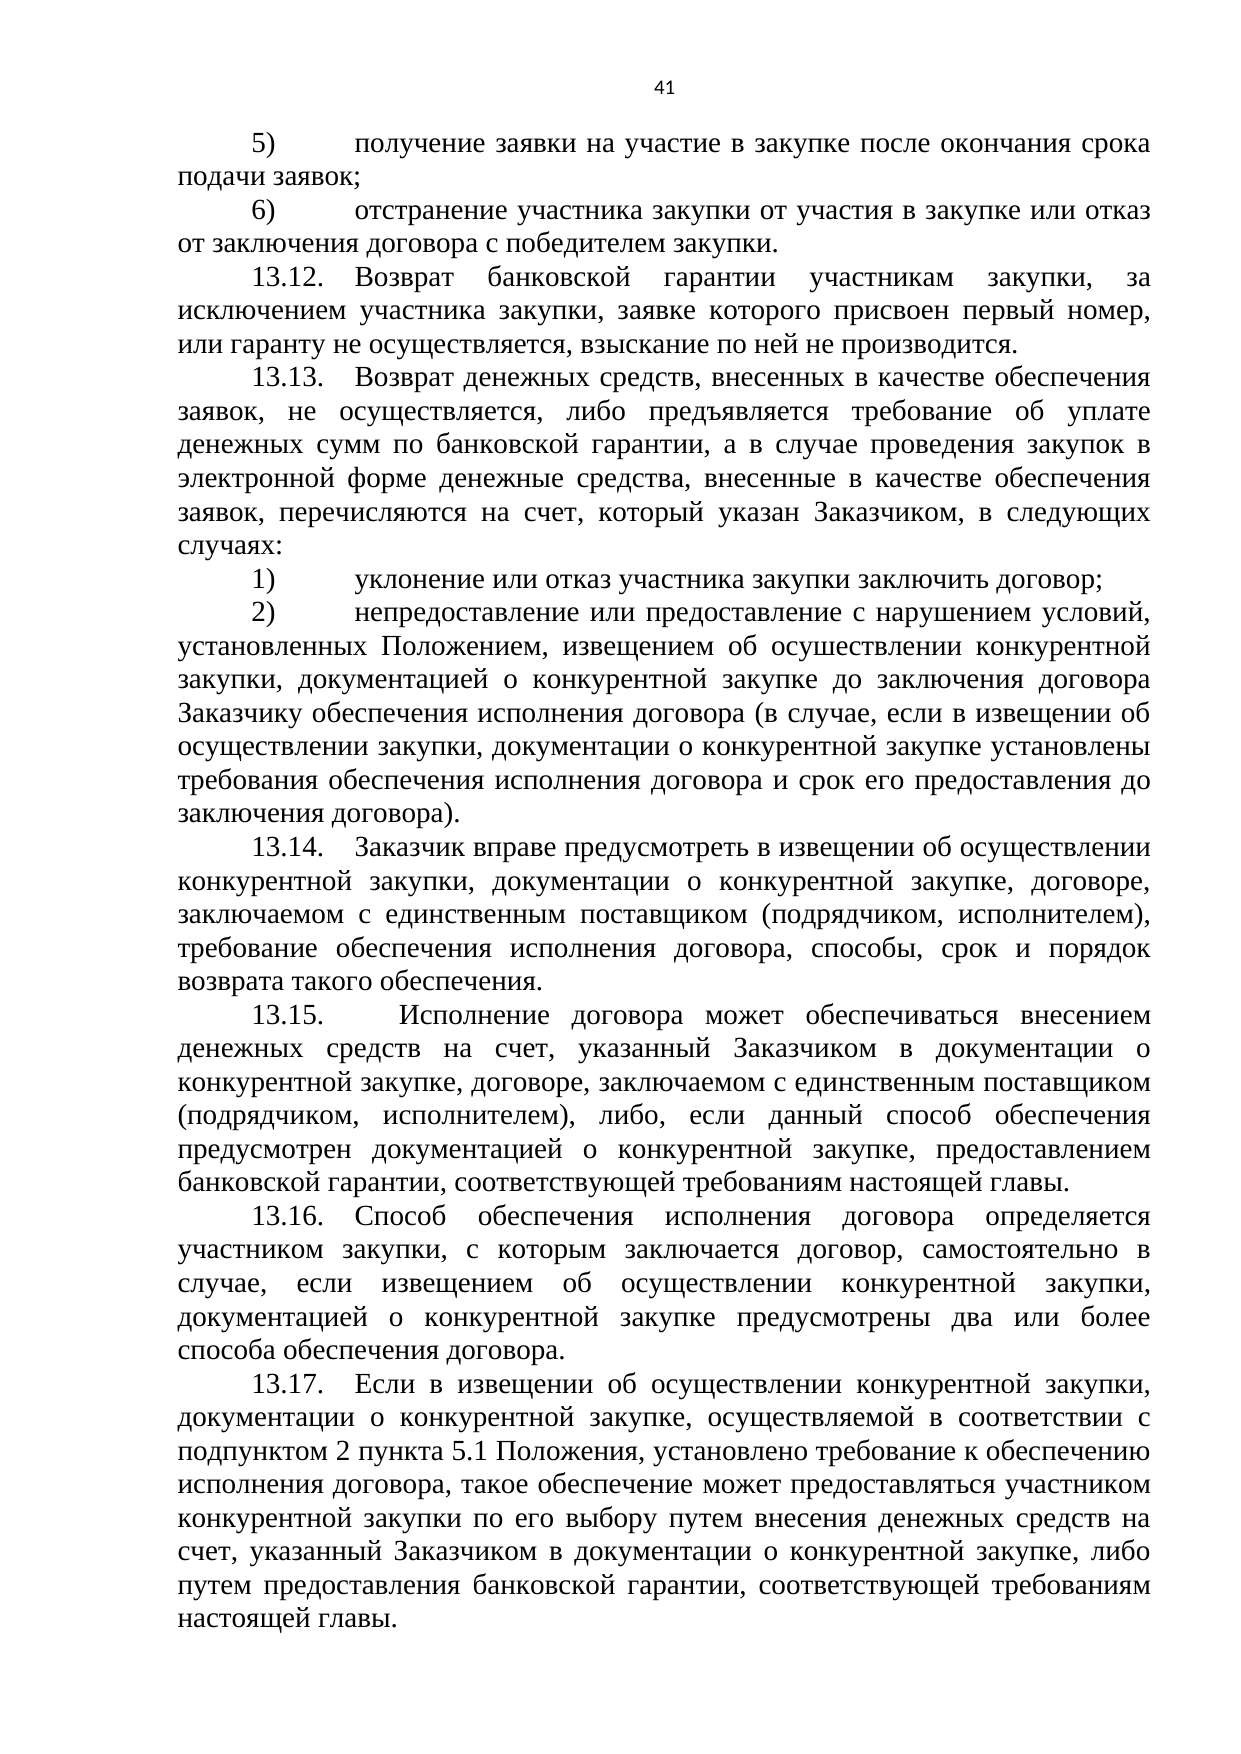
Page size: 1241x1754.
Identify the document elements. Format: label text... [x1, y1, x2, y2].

list Исполнение договора может обеспечиваться внесением денежных средств на счет, указанный Заказчиком в документации о конкурентной закупке, договоре, заключаемом с единственным поставщиком (подрядчиком, исполнителем), либо, если данный способ обеспечения предусмотрен документацией о конкурентной закупке, предоставлением банковской гарантии, соответствующей требованиям настоящей главы. [177, 997, 1152, 1198]
text 2) непредоставление или предоставление с нарушением условий, установленных Положением, извещением об осушествлении конкурентной закупки, документацией о конкурентной закупке до заключения договора Заказчику обеспечения исполнения договора (в случае, если в извещении об осуществлении закупки, документации о конкурентной закупке установлены требования обеспечения исполнения договора и срок его предоставления до заключения договора). [177, 594, 1152, 829]
list Если в извещении об осуществлении конкурентной закупки, документации о конкурентной закупке, осуществляемой в соответствии с подпунктом 2 пункта 5.1 Положения, установлено требование к обеспечению исполнения договора, такое обеспечение может предоставляться участником конкурентной закупки по его выбору путем внесения денежных средств на счет, указанный Заказчиком в документации о конкурентной закупке, либо путем предоставления банковской гарантии, соответствующей требованиям настоящей главы. [177, 1366, 1152, 1634]
list Возврат денежных средств, внесенных в качестве обеспечения заявок, не осуществляется, либо предъявляется требование об уплате денежных сумм по банковской гарантии, а в случае проведения закупок в электронной форме денежные средства, внесенные в качестве обеспечения заявок, перечисляются на счет, который указан Заказчиком, в следующих случаях: [177, 359, 1152, 561]
text 1) уклонение или отказ участника закупки заключить договор; [177, 561, 1152, 594]
list получение заявки на участие в закупке после окончания срока подачи заявок; [177, 125, 1152, 192]
list Способ обеспечения исполнения договора определяется участником закупки, с которым заключается договор, самостоятельно в случае, если извещением об осуществлении конкурентной закупки, документацией о конкурентной закупке предусмотрены два или более способа обеспечения договора. [177, 1198, 1152, 1366]
list Заказчик вправе предусмотреть в извещении об осуществлении конкурентной закупки, документации о конкурентной закупке, договоре, заключаемом с единственным поставщиком (подрядчиком, исполнителем), требование обеспечения исполнения договора, способы, срок и порядок возврата такого обеспечения. [177, 829, 1152, 997]
list Возврат банковской гарантии участникам закупки, за исключением участника закупки, заявке которого присвоен первый номер, или гаранту не осуществляется, взыскание по ней не производится. [177, 259, 1152, 359]
list отстранение участника закупки от участия в закупке или отказ от заключения договора с победителем закупки. [177, 192, 1152, 259]
